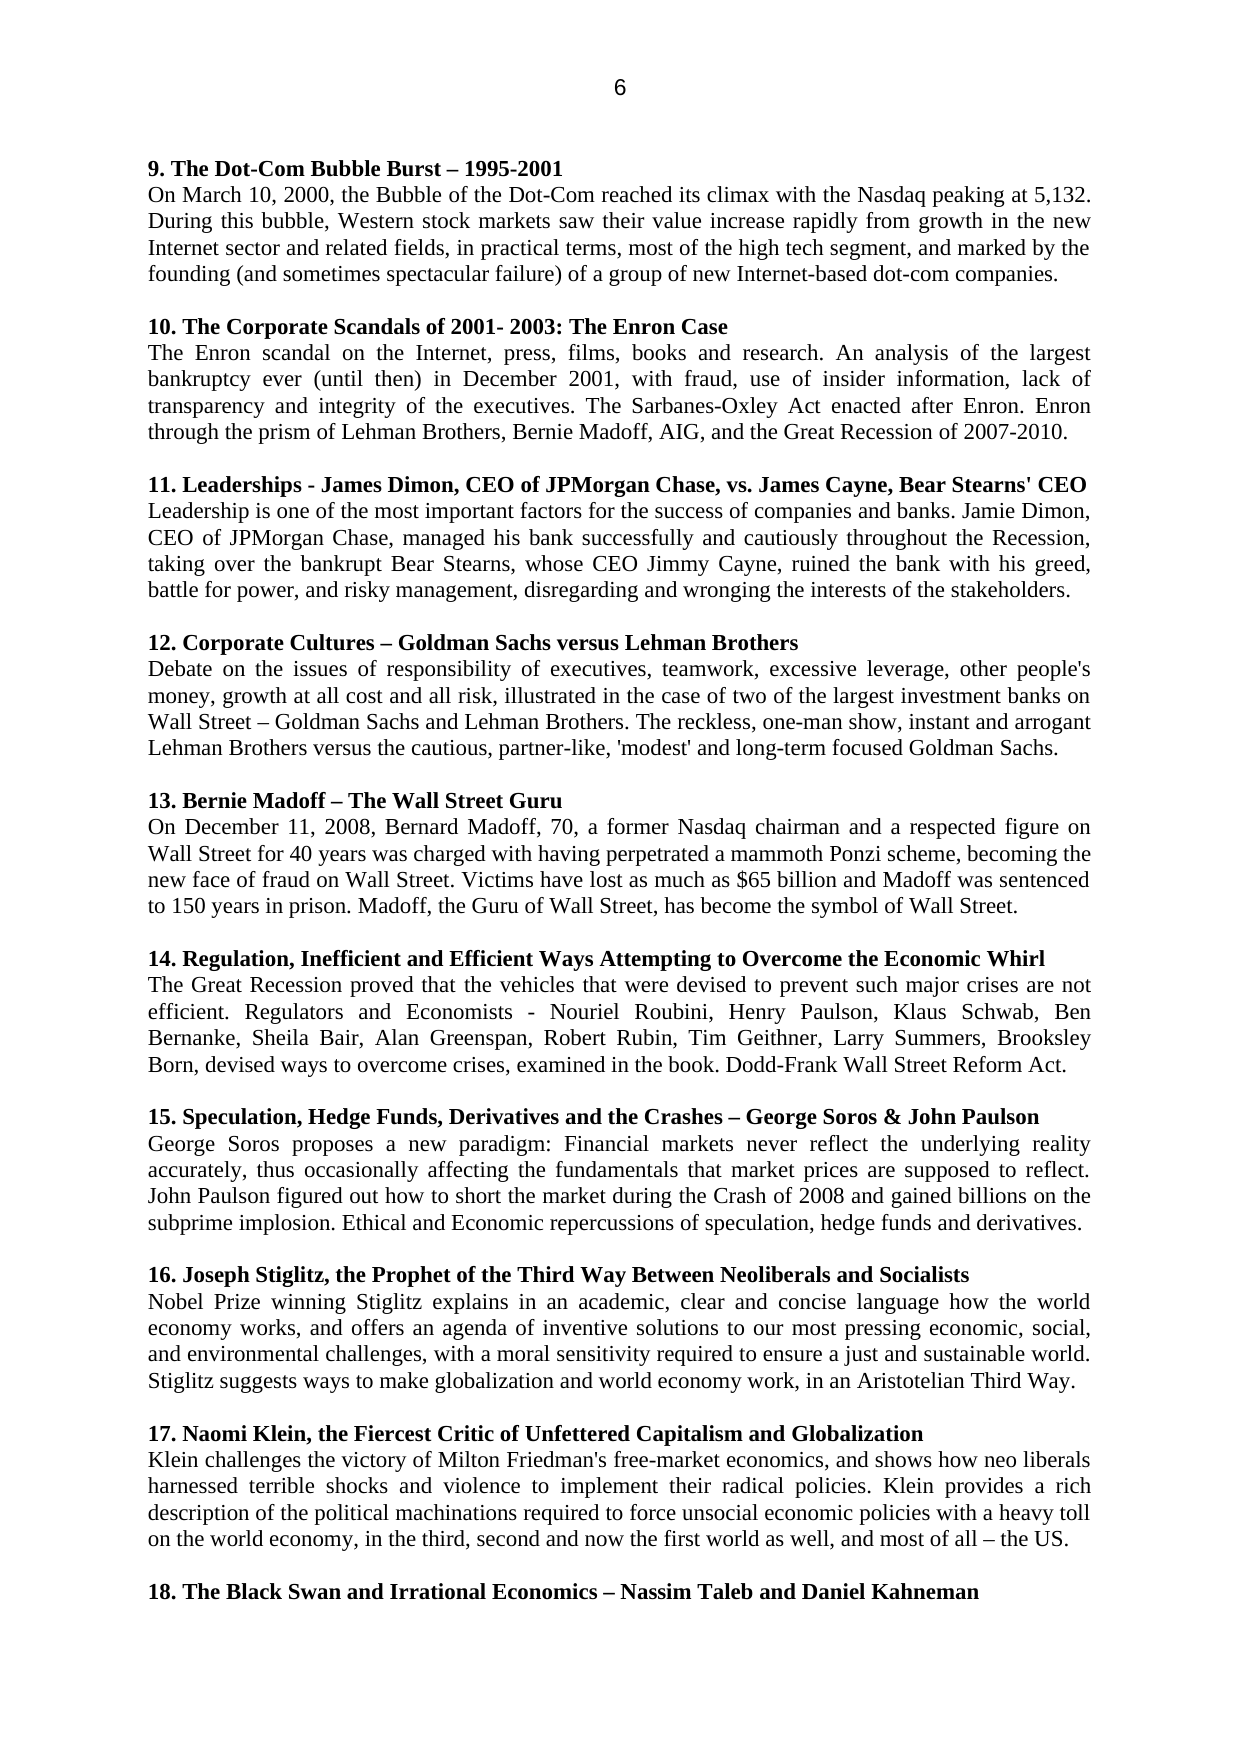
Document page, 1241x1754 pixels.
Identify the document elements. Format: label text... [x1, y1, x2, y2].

text The Great Recession proved that the vehicles that were devised to prevent such major crises are not efficient. Regulators and Economists - Nouriel Roubini, Henry Paulson, Klaus Schwab, Ben Bernanke, Sheila Bair, Alan Greenspan, Robert Rubin, Tim Geithner, Larry Summers, Brooksley Born, devised ways to overcome crises, examined in the book. Dodd-Frank Wall Street Reform Act. [148, 972, 1092, 1077]
text 18. The Black Swan and Irrational Economics – Nassim Taleb and Daniel Kahneman [148, 1578, 1092, 1604]
text 16. Joseph Stiglitz, the Prophet of the Third Way Between Neoliberals and Socialists [148, 1261, 1092, 1288]
text George Soros proposes a new paradigm: Financial markets never reflect the underlying reality accurately, thus occasionally affecting the fundamentals that market prices are supposed to reflect. John Paulson figured out how to short the market during the Crash of 2008 and gained billions on the subprime implosion. Ethical and Economic repercussions of speculation, hedge funds and derivatives. [148, 1130, 1092, 1235]
text 12. Corporate Cultures – Goldman Sachs versus Lehman Brothers [148, 629, 1092, 655]
text 17. Naomi Klein, the Fiercest Critic of Unfettered Capitalism and Globalization [148, 1419, 1092, 1446]
text Debate on the issues of responsibility of executives, teamwork, excessive leverage, other people's money, growth at all cost and all risk, illustrated in the case of two of the largest investment banks on Wall Street – Goldman Sachs and Lehman Brothers. The reckless, one-man show, instant and arrogant Lehman Brothers versus the cautious, partner-like, 'modest' and long-term focused Goldman Sachs. [148, 655, 1092, 761]
text On December 11, 2008, Bernard Madoff, 70, a former Nasdaq chairman and a respected figure on Wall Street for 40 years was charged with having perpetrated a mammoth Ponzi scheme, becoming the new face of fraud on Wall Street. Victims have lost as much as $65 billion and Madoff was sentenced to 150 years in prison. Madoff, the Guru of Wall Street, has become the symbol of Wall Street. [148, 813, 1092, 919]
text Klein challenges the victory of Milton Friedman's free-market economics, and shows how neo liberals harnessed terrible shocks and violence to implement their radical policies. Klein provides a rich description of the political machinations required to force unsocial economic policies with a heavy toll on the world economy, in the third, second and now the first world as well, and most of all – the US. [148, 1446, 1092, 1551]
text The Enron scandal on the Internet, press, films, books and research. An analysis of the largest bankruptcy ever (until then) in December 2001, with fraud, use of insider information, lack of transparency and integrity of the executives. The Sarbanes-Oxley Act enacted after Enron. Enron through the prism of Lehman Brothers, Bernie Madoff, AIG, and the Great Recession of 2007-2010. [148, 339, 1092, 444]
text 15. Speculation, Hedge Funds, Derivatives and the Crashes – George Soros & John Paulson [148, 1103, 1092, 1130]
text 9. The Dot-Com Bubble Burst – 1995-2001 [148, 154, 1092, 181]
text Leadership is one of the most important factors for the success of companies and banks. Jamie Dimon, CEO of JPMorgan Chase, managed his bank successfully and cautiously throughout the Recession, taking over the bankrupt Bear Stearns, whose CEO Jimmy Cayne, ruined the bank with his greed, battle for power, and risky management, disregarding and wronging the interests of the stakeholders. [148, 497, 1092, 603]
text 14. Regulation, Inefficient and Efficient Ways Attempting to Overcome the Economic Whirl [148, 945, 1092, 972]
text On March 10, 2000, the Bubble of the Dot-Com reached its climax with the Nasdaq peaking at 5,132. During this bubble, Western stock markets saw their value increase rapidly from growth in the new Internet sector and related fields, in practical terms, most of the high tech segment, and marked by the founding (and sometimes spectacular failure) of a group of new Internet-based dot-com companies. [148, 181, 1092, 286]
text Nobel Prize winning Stiglitz explains in an academic, clear and concise language how the world economy works, and offers an agenda of inventive solutions to our most pressing economic, social, and environmental challenges, with a moral sensitivity required to ensure a just and sustainable world. Stiglitz suggests ways to make globalization and world economy work, in an Aristotelian Third Way. [148, 1288, 1092, 1393]
text 13. Bernie Madoff – The Wall Street Guru [148, 787, 1092, 813]
text 10. The Corporate Scandals of 2001- 2003: The Enron Case [148, 313, 1092, 339]
text 11. Leaderships - James Dimon, CEO of JPMorgan Chase, vs. James Cayne, Bear Stearns' CEO [148, 471, 1092, 497]
